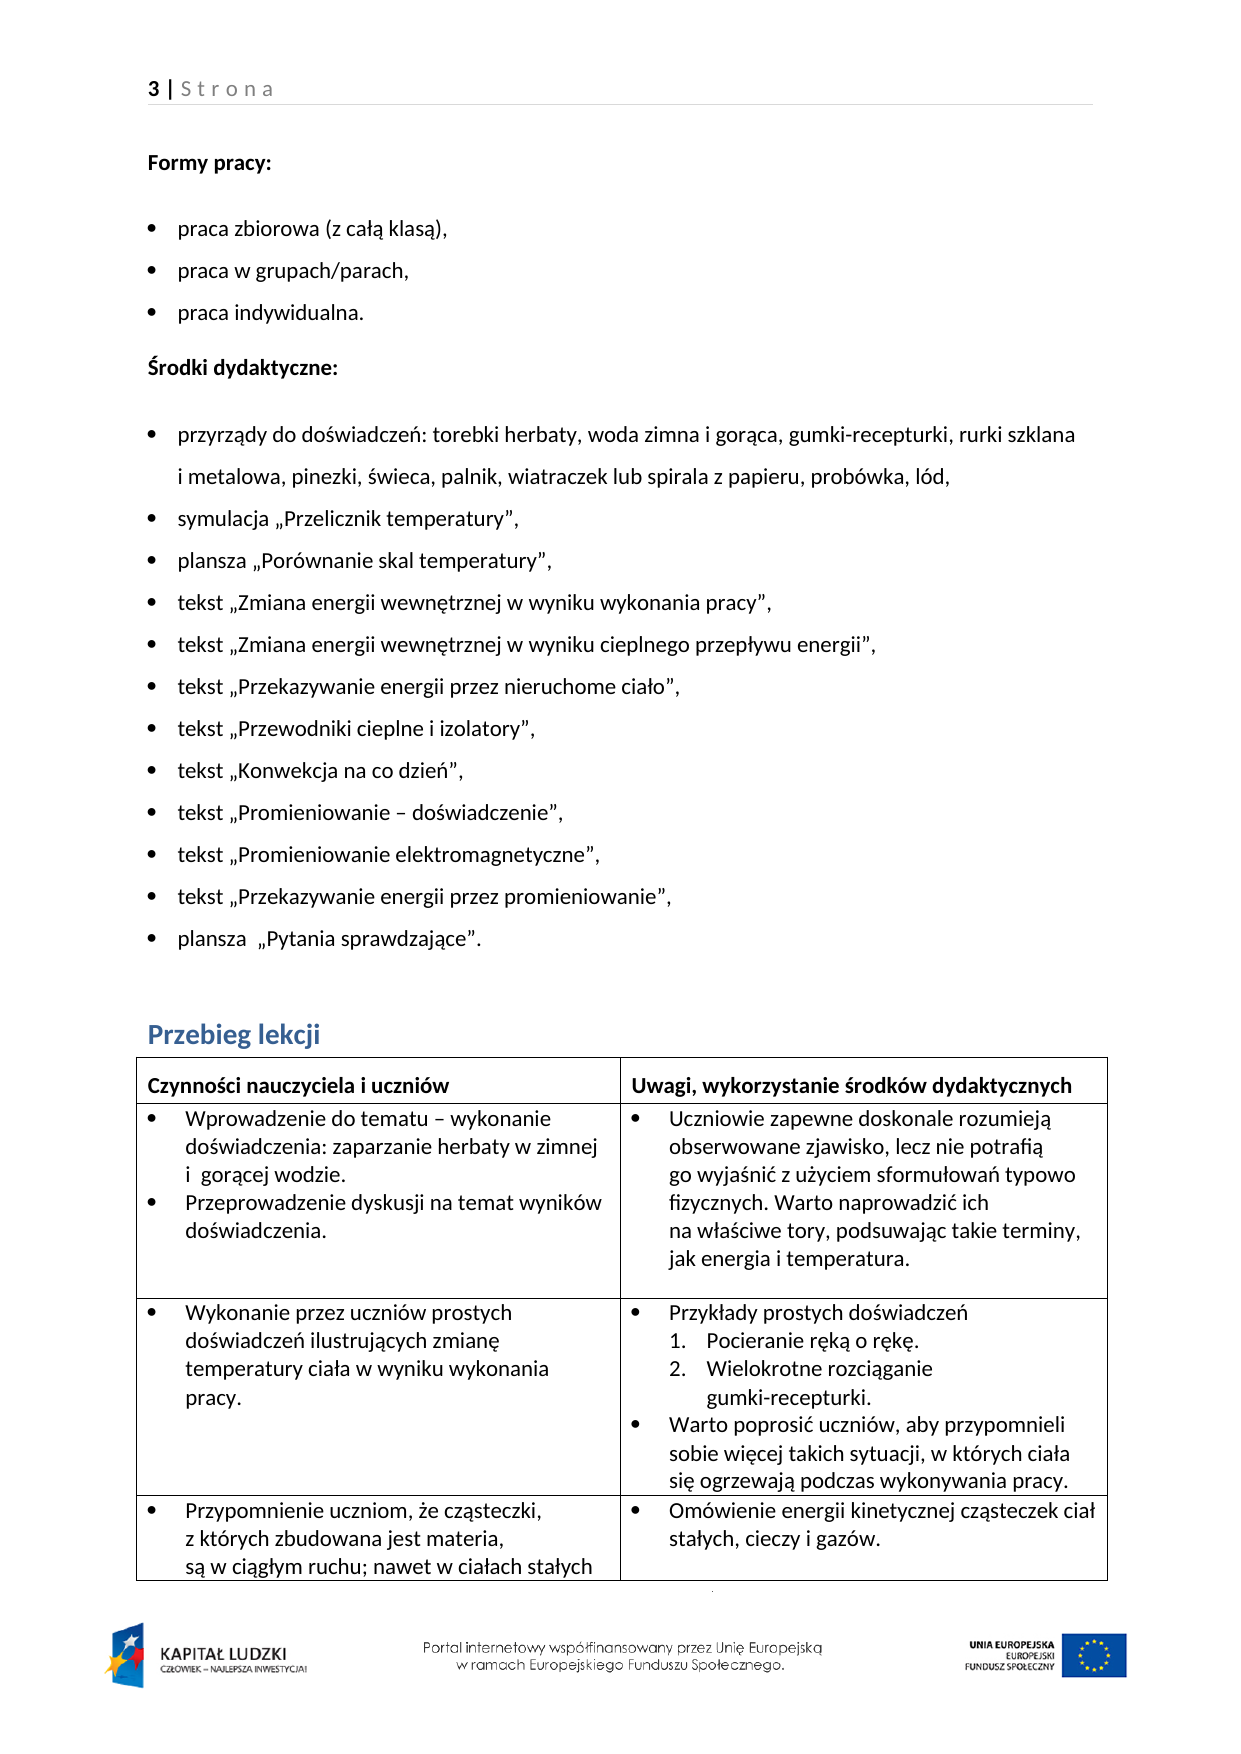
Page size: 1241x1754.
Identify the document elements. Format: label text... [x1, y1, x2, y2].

text przyrządy do doświadczeń: torebki herbaty, woda zimna i gorąca, gumki-recepturki, rurki szklana [148, 420, 1093, 448]
text praca zbiorowa (z całą klasą), [148, 214, 1093, 243]
picture [68, 1591, 1163, 1722]
text tekst „Przekazywanie energii przez promieniowanie”, [148, 882, 1093, 910]
text Środki dydaktyczne: [148, 353, 1093, 381]
table_header Czynności nauczyciela i uczniów [137, 1058, 620, 1103]
table_cell Omówienie energii kinetycznej cząsteczek ciał stałych, cieczy i gazów. [621, 1496, 1107, 1580]
table_cell Uczniowie zapewne doskonale rozumieją obserwowane zjawisko, lecz nie potrafią go wyjaśnić z użyciem sformułowań typowo fizycznych. Warto naprowadzić ich na właściwe tory, podsuwając takie terminy, jak energia i temperatura. [621, 1104, 1107, 1297]
table_cell Wykonanie przez uczniów prostych doświadczeń ilustrujących zmianę temperatury ciała w wyniku wykonania pracy. [137, 1299, 620, 1495]
list i metalowa, pinezki, świeca, palnik, wiatraczek lub spirala z papieru, probówka, lód, [177, 462, 1093, 490]
table_header Uwagi, wykorzystanie środków dydaktycznych [621, 1058, 1107, 1103]
text Formy pracy: [148, 148, 1093, 176]
text tekst „Zmiana energii wewnętrznej w wyniku cieplnego przepływu energii”, [148, 630, 1093, 658]
text tekst „Przewodniki cieplne i izolatory”, [148, 714, 1093, 742]
text praca w grupach/parach, [148, 257, 1093, 284]
text tekst „Zmiana energii wewnętrznej w wyniku wykonania pracy”, [148, 588, 1093, 616]
text symulacja „Przelicznik temperatury”, [148, 504, 1093, 532]
text tekst „Promieniowanie elektromagnetyczne”, [148, 840, 1093, 868]
table_cell Wprowadzenie do tematu – wykonanie doświadczenia: zaparzanie herbaty w zimnej i gorącej wodzie. Przeprowadzenie dyskusji na temat wyników doświadczenia. [137, 1104, 620, 1297]
subtitle Przebieg lekcji [148, 1016, 1093, 1051]
text plansza „Porównanie skal temperatury”, [148, 546, 1093, 574]
text praca indywidualna. [148, 298, 1093, 327]
table_cell Przykłady prostych doświadczeń Pocieranie ręką o rękę. Wielokrotne rozciąganie gumki-recepturki. Warto poprosić uczniów, aby przypomnieli sobie więcej takich sytuacji, w których ciała się ogrzewają podczas wykonywania pracy. [621, 1299, 1107, 1495]
text plansza „Pytania sprawdzające”. [148, 924, 1093, 952]
text tekst „Konwekcja na co dzień”, [148, 756, 1093, 784]
text tekst „Przekazywanie energii przez nieruchome ciało”, [148, 672, 1093, 700]
text tekst „Promieniowanie – doświadczenie”, [148, 798, 1093, 826]
